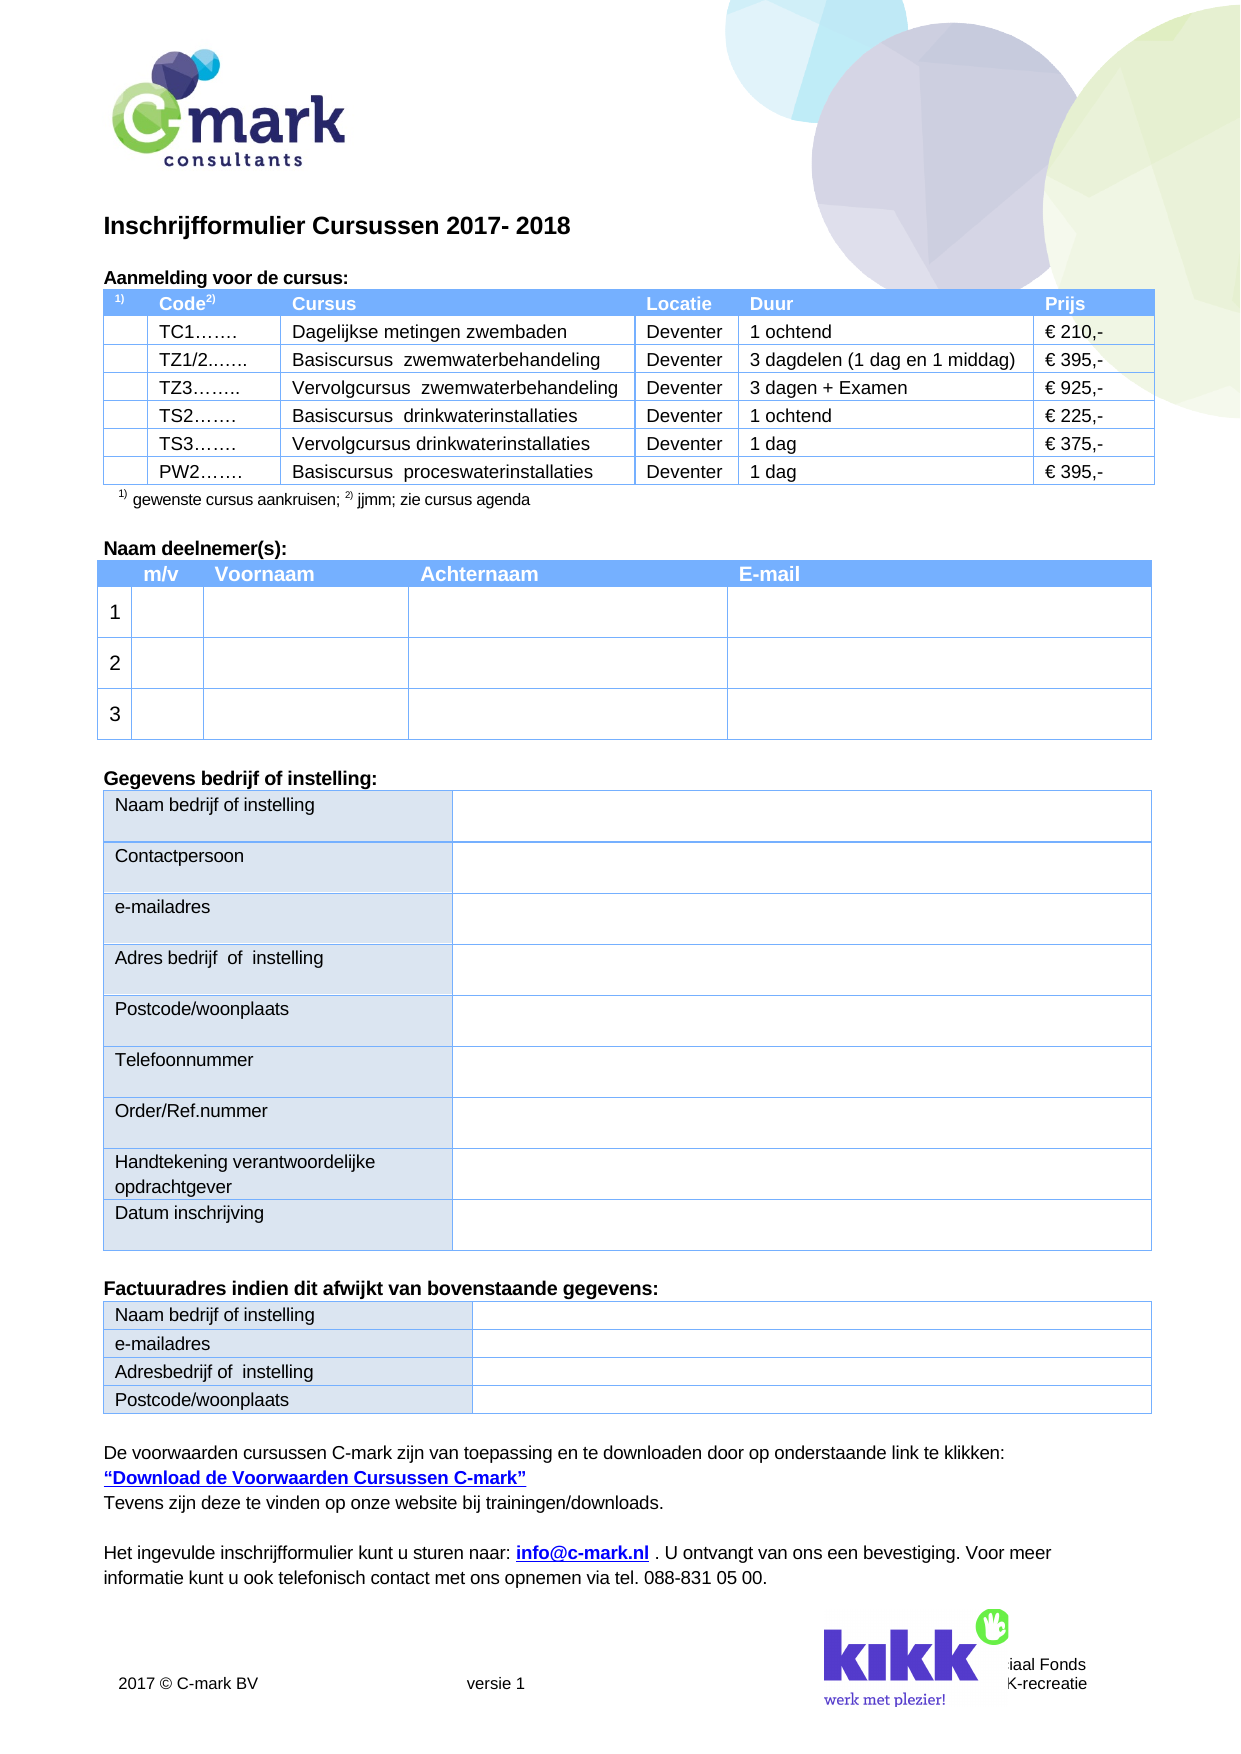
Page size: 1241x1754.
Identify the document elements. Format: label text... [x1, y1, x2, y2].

table_cell [473, 1330, 1151, 1357]
table_header [473, 1302, 1151, 1329]
table_cell € 210,- [1034, 316, 1154, 343]
table_cell Deventer [636, 345, 738, 372]
table_header Cursus [281, 290, 634, 315]
table_cell Deventer [636, 373, 738, 400]
table_cell € 395,- [1034, 457, 1154, 484]
text Aanmelding voor de cursus: [103, 264, 1090, 289]
text De voorwaarden cursussen C-mark zijn van toepassing en te downloaden door op onderstaande link te klikken: [103, 1439, 1090, 1464]
table_cell [728, 587, 1151, 637]
table_cell [453, 996, 1151, 1046]
table_header [98, 561, 131, 586]
table_header Achternaam [409, 561, 727, 586]
table_cell 1 dag [739, 457, 1033, 484]
table_header m/v [132, 561, 203, 586]
table_cell [104, 345, 147, 372]
table_cell Deventer [636, 401, 738, 428]
table_cell [409, 587, 727, 637]
table_cell € 395,- [1034, 345, 1154, 372]
table_cell 1 ochtend [739, 316, 1033, 343]
table_cell [104, 401, 147, 428]
table_header Locatie [636, 290, 738, 315]
table_cell [104, 457, 147, 484]
table_cell Deventer [636, 316, 738, 343]
table_cell [453, 1047, 1151, 1097]
table_cell Handtekening verantwoordelijke opdrachtgever [104, 1149, 452, 1199]
table_cell 3 dagdelen (1 dag en 1 middag) [739, 345, 1033, 372]
text “Download de Voorwaarden Cursussen C-mark” [103, 1464, 1090, 1489]
table_cell Deventer [636, 457, 738, 484]
table_cell [453, 945, 1151, 994]
table_cell TZ3…….. [148, 373, 280, 400]
table_cell [728, 638, 1151, 688]
table_cell 3 dagen + Examen [739, 373, 1033, 400]
table_header Duur [739, 290, 1033, 315]
picture [824, 1609, 1009, 1707]
text Het ingevulde inschrijfformulier kunt u sturen naar: info@c-mark.nl . U ontvangt van ons een bevestiging. Voor meer informatie kunt u ook telefonisch contact met ons opnemen via tel. 088-831 05 00. [103, 1539, 1090, 1589]
table_cell Adresbedrijf of instelling [104, 1358, 472, 1385]
table_cell € 225,- [1034, 401, 1154, 428]
table_cell PW2……. [148, 457, 280, 484]
table_cell Adres bedrijf of instelling [104, 945, 452, 994]
table_cell 1 [98, 587, 131, 637]
table_header E-mail [728, 561, 1151, 586]
table_cell [104, 373, 147, 400]
table_cell e-mailadres [104, 1330, 472, 1357]
table_cell TS3……. [148, 429, 280, 456]
table_cell Deventer [636, 429, 738, 456]
text Tevens zijn deze te vinden op onze website bij trainingen/downloads. [103, 1489, 1090, 1514]
table_cell 1 dag [739, 429, 1033, 456]
table_cell 2 [98, 638, 131, 688]
table_cell Dagelijkse metingen zwembaden [281, 316, 634, 343]
table_cell Basiscursus drinkwaterinstallaties [281, 401, 634, 428]
table_cell Postcode/woonplaats [104, 996, 452, 1046]
table_cell [453, 1149, 1151, 1199]
table_cell TS2……. [148, 401, 280, 428]
table_cell Contactpersoon [104, 843, 452, 892]
table_cell [453, 894, 1151, 943]
table_cell [409, 689, 727, 739]
table_header [453, 791, 1151, 841]
table_cell [104, 429, 147, 456]
table_cell 1 ochtend [739, 401, 1033, 428]
picture [80, 28, 381, 202]
table_header Naam bedrijf of instelling [104, 1302, 472, 1329]
table_cell Basiscursus zwemwaterbehandeling [281, 345, 634, 372]
text Naam deelnemer(s): [103, 535, 1090, 560]
text Factuuradres indien dit afwijkt van bovenstaande gegevens: [103, 1276, 1090, 1301]
table_cell TC1……. [148, 316, 280, 343]
table_cell [473, 1358, 1151, 1385]
table_cell € 925,- [1034, 373, 1154, 400]
table_cell [204, 587, 408, 637]
table_cell € 375,- [1034, 429, 1154, 456]
text 1) gewenste cursus aankruisen; 2) jjmm; zie cursus agenda [118, 485, 1090, 510]
table_cell [453, 843, 1151, 892]
table_cell Datum inschrijving [104, 1200, 452, 1250]
table_header 1) [104, 290, 147, 315]
text Inschrijfformulier Cursussen 2017- 2018 [103, 214, 1090, 239]
table_cell [728, 689, 1151, 739]
table_cell [409, 638, 727, 688]
table_header Code2) [148, 290, 280, 315]
table_cell Postcode/woonplaats [104, 1386, 472, 1413]
table_header Naam bedrijf of instelling [104, 791, 452, 841]
table_cell TZ1/2..….. [148, 345, 280, 372]
text Gegevens bedrijf of instelling: [103, 765, 1090, 790]
table_header Voornaam [204, 561, 408, 586]
table_cell [204, 638, 408, 688]
table_cell [453, 1200, 1151, 1250]
table_cell [132, 638, 203, 688]
table_header Prijs [1034, 290, 1154, 315]
table_cell e-mailadres [104, 894, 452, 943]
table_cell [473, 1386, 1151, 1413]
table_cell 3 [98, 689, 131, 739]
table_cell Vervolgcursus zwemwaterbehandeling [281, 373, 634, 400]
table_cell [104, 316, 147, 343]
table_cell Telefoonnummer [104, 1047, 452, 1097]
table_cell [204, 689, 408, 739]
table_cell Order/Ref.nummer [104, 1098, 452, 1148]
table_cell [132, 689, 203, 739]
table_cell Basiscursus proceswaterinstallaties [281, 457, 634, 484]
table_cell [453, 1098, 1151, 1148]
table_cell [132, 587, 203, 637]
table_cell Vervolgcursus drinkwaterinstallaties [281, 429, 634, 456]
picture [700, 0, 1241, 535]
